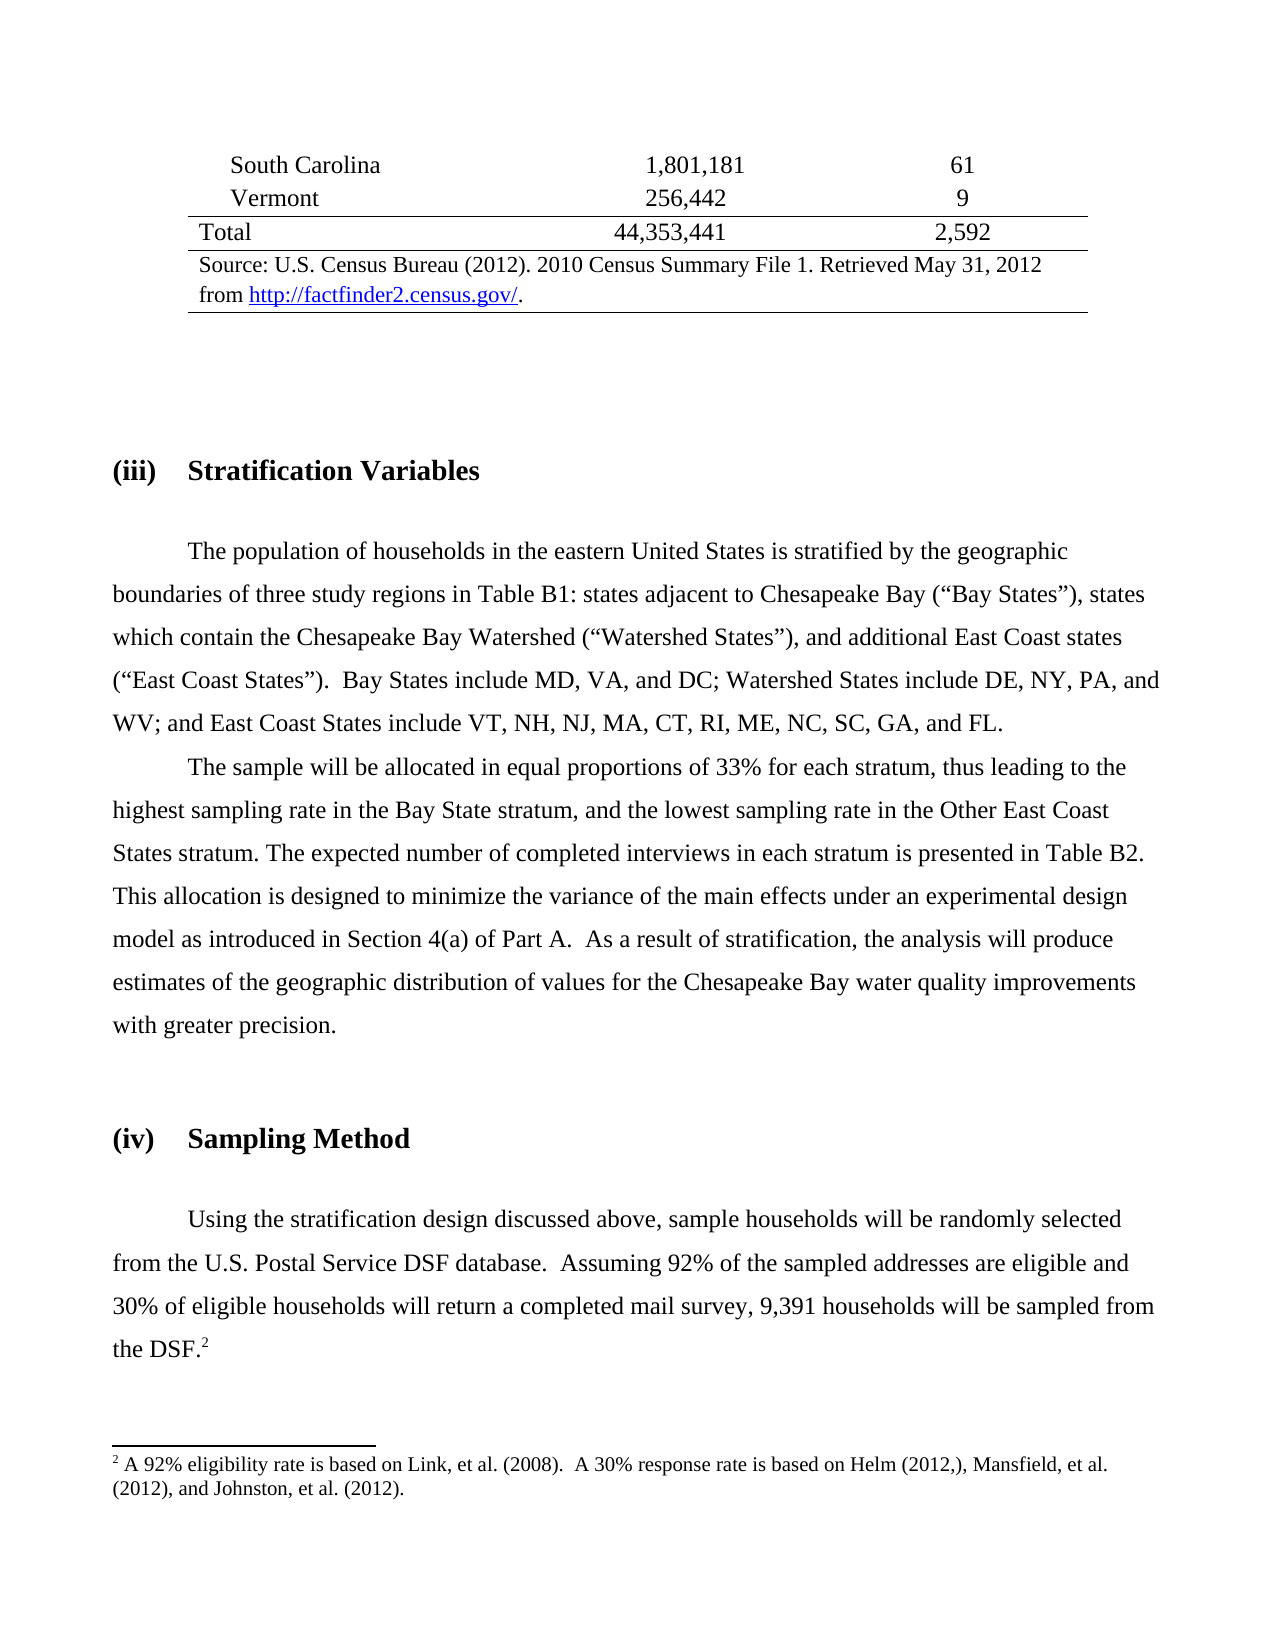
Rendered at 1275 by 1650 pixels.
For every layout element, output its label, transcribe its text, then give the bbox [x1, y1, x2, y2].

table_cell 61 [838, 150, 1088, 183]
text The population of households in the eastern United States is stratified by the geographic boundaries of three study regions in Table B1: states adjacent to Chesapeake Bay (“Bay States”), states which contain the Chesapeake Bay Watershed (“Watershed States”), and additional East Coast states (“East Coast States”). Bay States include MD, VA, and DC; Watershed States include DE, NY, PA, and WV; and East Coast States include VT, NH, NJ, MA, CT, RI, ME, NC, SC, GA, and FL. [112, 536, 1162, 737]
table_cell 256,442 [603, 183, 838, 216]
table_cell 9 [838, 183, 1088, 216]
subtitle (iii) Stratification Variables [112, 453, 1162, 487]
table_cell South Carolina [188, 150, 603, 183]
table_cell Total [188, 217, 603, 250]
subtitle (iv) Sampling Method [112, 1122, 1162, 1155]
table_cell 1,801,181 [603, 150, 838, 183]
table_cell Vermont [188, 183, 603, 216]
text Using the stratification design discussed above, sample households will be randomly selected from the U.S. Postal Service DSF database. Assuming 92% of the sampled addresses are eligible and 30% of eligible households will return a completed mail survey, 9,391 households will be sampled from the DSF. [112, 1204, 1162, 1363]
table_cell 44,353,441 [603, 217, 838, 250]
table_cell 2,592 [838, 217, 1088, 250]
table_cell Source: U.S. Census Bureau (2012). 2010 Census Summary File 1. Retrieved May 31, 2012 from http://factfinder2.census.gov/. [188, 251, 1088, 312]
text The sample will be allocated in equal proportions of 33% for each stratum, thus leading to the highest sampling rate in the Bay State stratum, and the lowest sampling rate in the Other East Coast States stratum. The expected number of completed interviews in each stratum is presented in Table B2. This allocation is designed to minimize the variance of the main effects under an experimental design model as introduced in Section 4(a) of Part A. As a result of stratification, the analysis will produce estimates of the geographic distribution of values for the Chesapeake Bay water quality improvements with greater precision. [112, 752, 1162, 1039]
